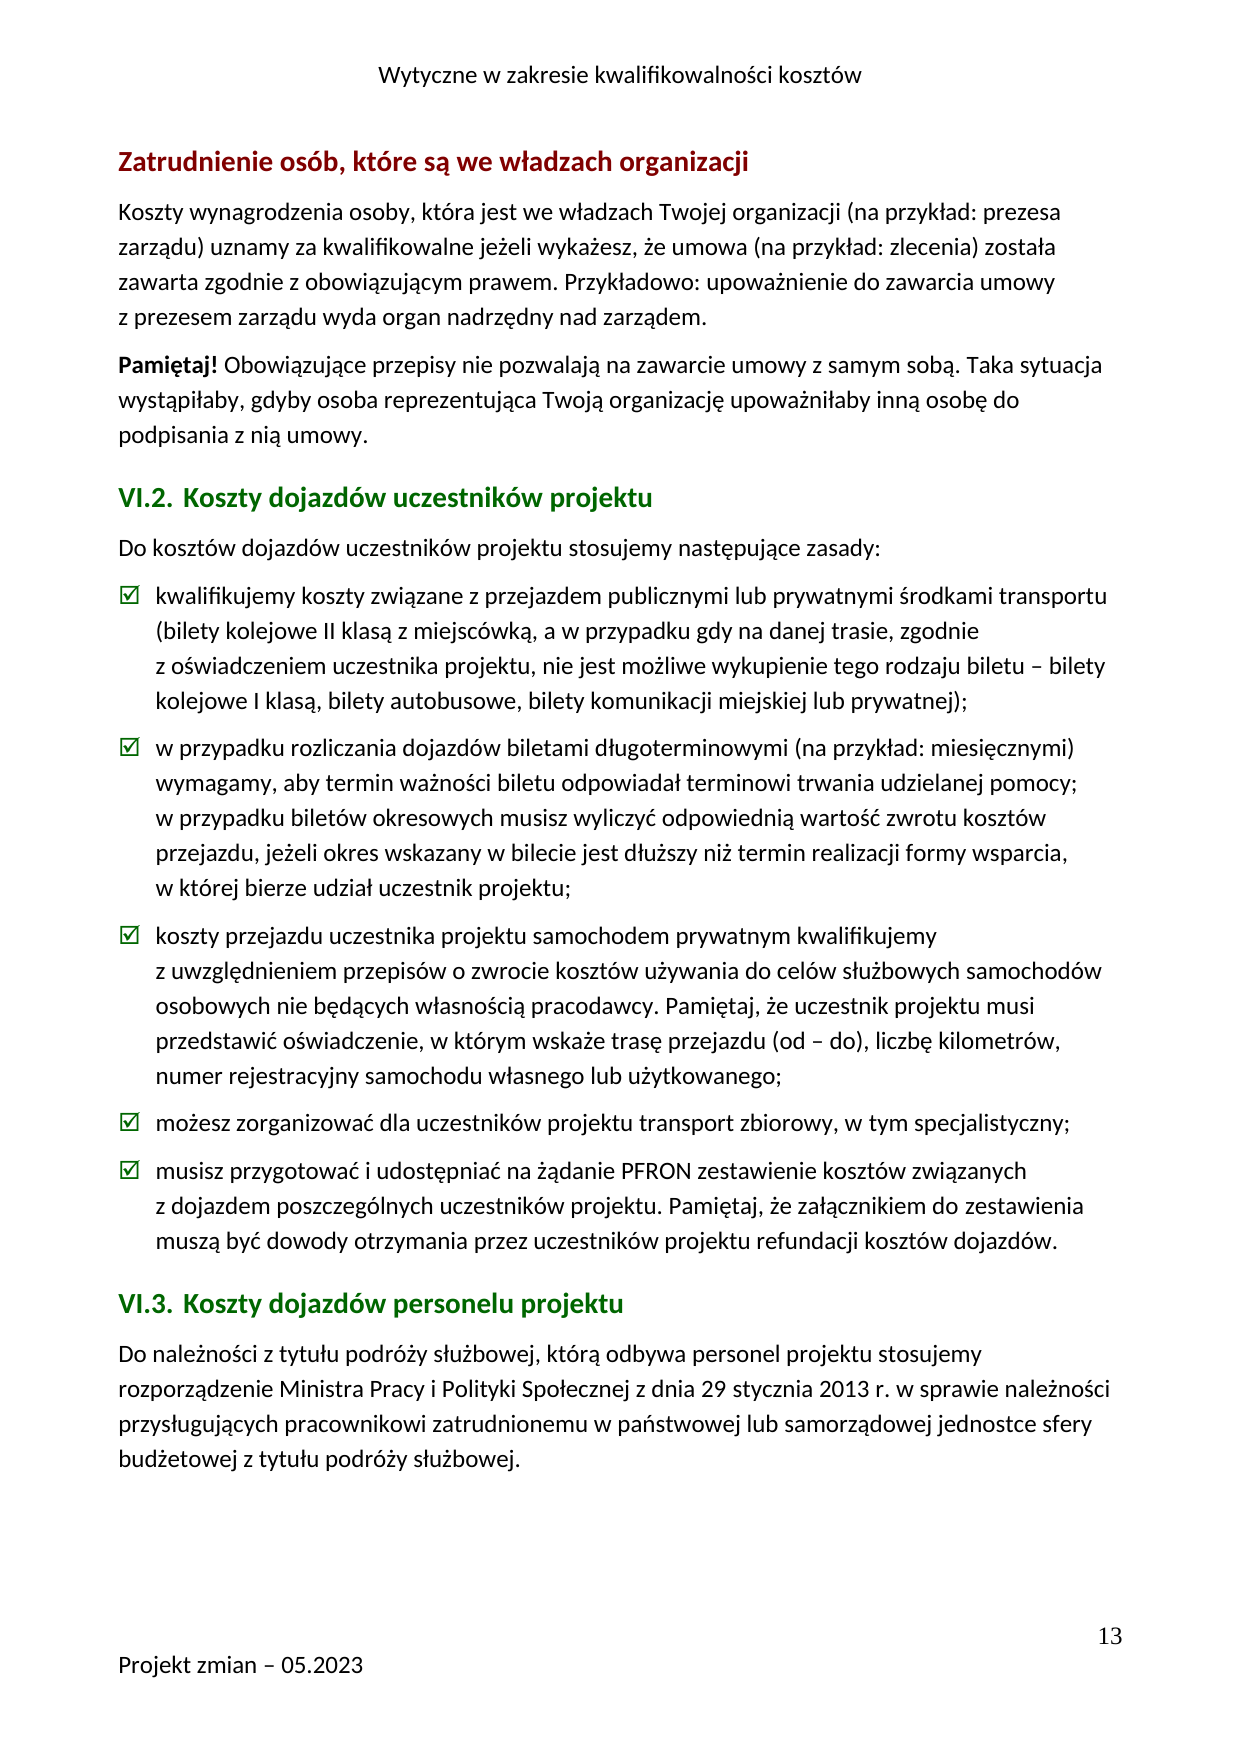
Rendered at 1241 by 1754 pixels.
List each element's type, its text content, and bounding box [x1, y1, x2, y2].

subtitle VI.3. Koszty dojazdów personelu projektu [118, 1285, 1122, 1321]
text Do kosztów dojazdów uczestników projektu stosujemy następujące zasady: [118, 532, 1122, 563]
subtitle Zatrudnienie osób, które są we władzach organizacji [118, 143, 1122, 179]
list w przypadku rozliczania dojazdów biletami długoterminowymi (na przykład: miesięcznymi) wymagamy, aby termin ważności biletu odpowiadał terminowi trwania udzielanej pomocy; w przypadku biletów okresowych musisz wyliczyć odpowiednią wartość zwrotu kosztów przejazdu, jeżeli okres wskazany w bilecie jest dłuższy niż termin realizacji formy wsparcia, w której bierze udział uczestnik projektu; [118, 732, 1122, 903]
list musisz przygotować i udostępniać na żądanie PFRON zestawienie kosztów związanych z dojazdem poszczególnych uczestników projektu. Pamiętaj, że załącznikiem do zestawienia muszą być dowody otrzymania przez uczestników projektu refundacji kosztów dojazdów. [118, 1155, 1122, 1256]
text Koszty wynagrodzenia osoby, która jest we władzach Twojej organizacji (na przykład: prezesa zarządu) uznamy za kwalifikowalne jeżeli wykażesz, że umowa (na przykład: zlecenia) została zawarta zgodnie z obowiązującym prawem. Przykładowo: upoważnienie do zawarcia umowy z prezesem zarządu wyda organ nadrzędny nad zarządem. [118, 197, 1122, 332]
subtitle VI.2. Koszty dojazdów uczestników projektu [118, 479, 1122, 515]
list możesz zorganizować dla uczestników projektu transport zbiorowy, w tym specjalistyczny; [118, 1107, 1122, 1138]
list kwalifikujemy koszty związane z przejazdem publicznymi lub prywatnymi środkami transportu (bilety kolejowe II klasą z miejscówką, a w przypadku gdy na danej trasie, zgodnie z oświadczeniem uczestnika projektu, nie jest możliwe wykupienie tego rodzaju biletu – bilety kolejowe I klasą, bilety autobusowe, bilety komunikacji miejskiej lub prywatnej); [118, 580, 1122, 716]
text Pamiętaj! Obowiązujące przepisy nie pozwalają na zawarcie umowy z samym sobą. Taka sytuacja wystąpiłaby, gdyby osoba reprezentująca Twoją organizację upoważniłaby inną osobę do podpisania z nią umowy. [118, 349, 1122, 449]
text Do należności z tytułu podróży służbowej, którą odbywa personel projektu stosujemy rozporządzenie Ministra Pracy i Polityki Społecznej z dnia 29 stycznia 2013 r. w sprawie należności przysługujących pracownikowi zatrudnionemu w państwowej lub samorządowej jednostce sfery budżetowej z tytułu podróży służbowej. [118, 1338, 1122, 1474]
list koszty przejazdu uczestnika projektu samochodem prywatnym kwalifikujemy z uwzględnieniem przepisów o zwrocie kosztów używania do celów służbowych samochodów osobowych nie będących własnością pracodawcy. Pamiętaj, że uczestnik projektu musi przedstawić oświadczenie, w którym wskaże trasę przejazdu (od – do), liczbę kilometrów, numer rejestracyjny samochodu własnego lub użytkowanego; [118, 920, 1122, 1091]
